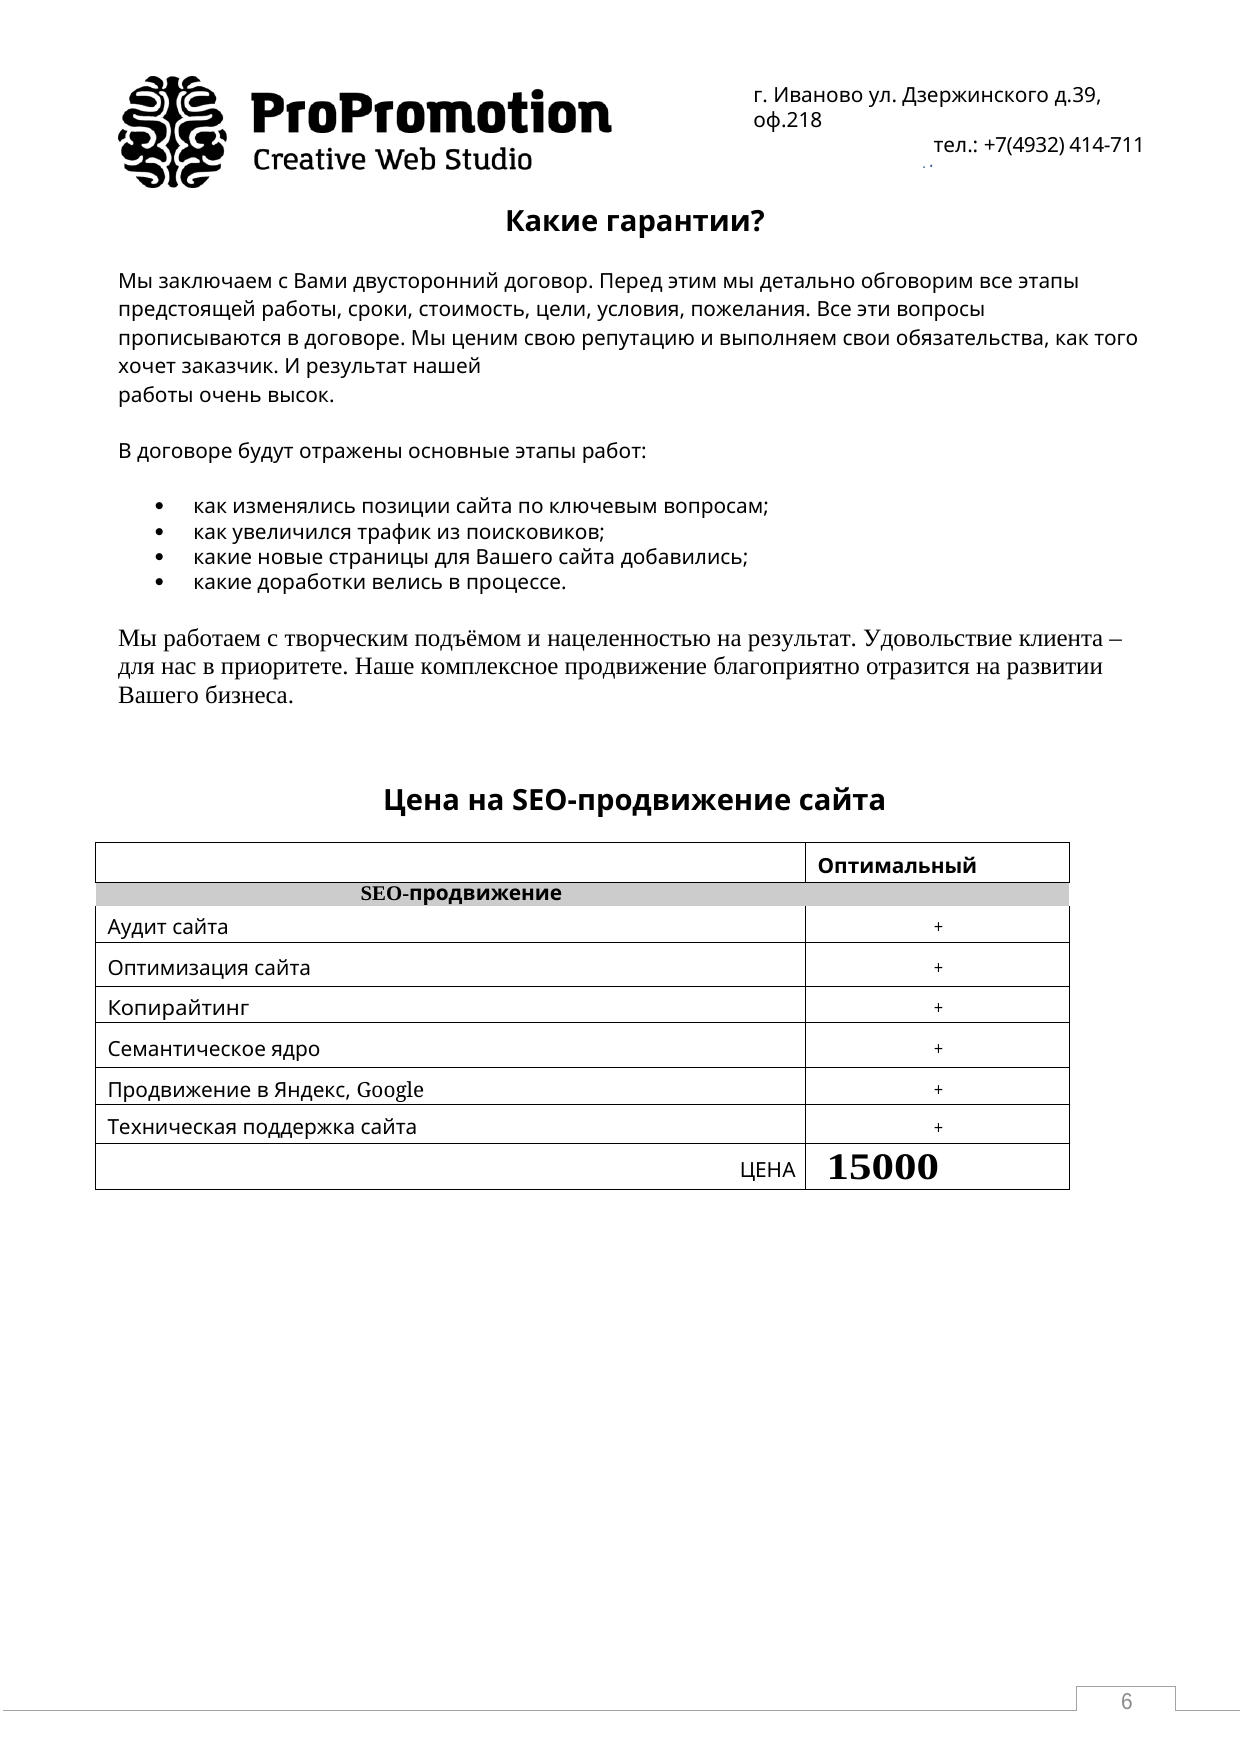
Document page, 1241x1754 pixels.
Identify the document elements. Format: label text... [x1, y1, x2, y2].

table_cell ЦЕНА [96, 1144, 805, 1189]
table_cell Копирайтинг [96, 987, 805, 1022]
text работы очень высок. [118, 380, 1163, 408]
table_cell 15000 [806, 1144, 1069, 1189]
subtitle Цена на SEO-продвижение сайта [329, 779, 940, 818]
table_header Оптимальный [806, 843, 1069, 882]
table_cell + [806, 943, 1069, 986]
table_cell Продвижение в Яндекс, Google [96, 1068, 805, 1104]
list как изменялись позиции сайта по ключевым вопросам; [156, 493, 1163, 519]
table_cell + [806, 1068, 1069, 1104]
table_cell Семантическое ядро [96, 1023, 805, 1067]
table_cell Техническая поддержка сайта [96, 1105, 805, 1142]
table_cell + [806, 1105, 1069, 1142]
text Мы заключаем с Вами двусторонний договор. Перед этим мы детально обговорим все этапы предстоящей работы, сроки, стоимость, цели, условия, пожелания. Все эти вопросы прописываются в договоре. Мы ценим свою репутацию и выполняем свои обязательства, как того хочет заказчик. И результат нашей [118, 266, 1149, 380]
text Мы работаем с творческим подъёмом и нацеленностью на результат. Удовольствие клиента – для нас в приоритете. Наше комплексное продвижение благоприятно отразится на развитии Вашего бизнеса. [118, 623, 1124, 709]
table_cell + [806, 906, 1069, 942]
table_cell Оптимизация сайта [96, 943, 805, 986]
list как увеличился трафик из поисковиков; [156, 519, 1163, 544]
table_cell Аудит сайта [96, 906, 805, 942]
list какие новые страницы для Вашего сайта добавились; [156, 544, 1163, 569]
text В договоре будут отражены основные этапы работ: [118, 437, 1163, 465]
list какие доработки велись в процессе. [156, 569, 1163, 595]
table_header [96, 843, 805, 882]
table_cell + [806, 987, 1069, 1022]
table_cell SEO-продвижение [96, 883, 1069, 906]
picture [118, 76, 612, 188]
table_cell + [806, 1023, 1069, 1067]
subtitle Какие гарантии? [329, 200, 940, 240]
